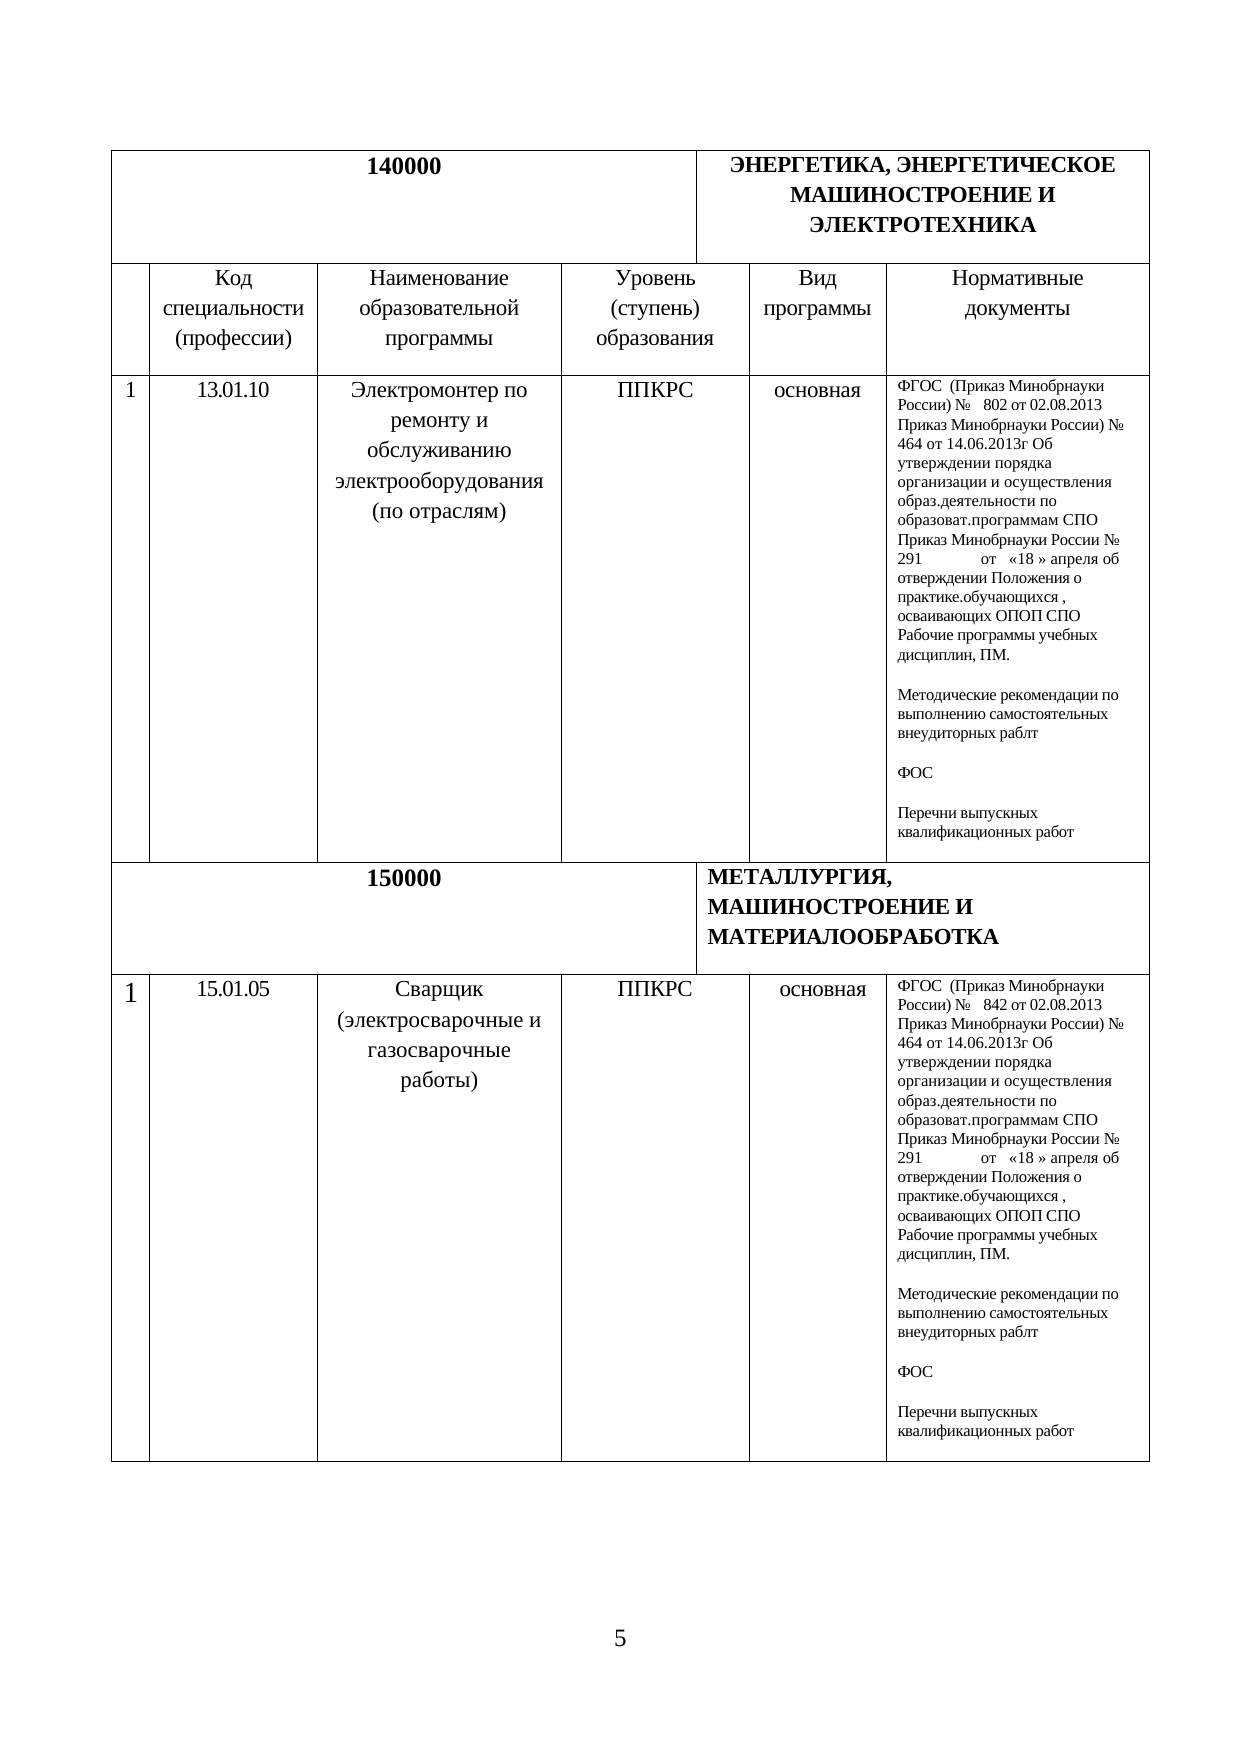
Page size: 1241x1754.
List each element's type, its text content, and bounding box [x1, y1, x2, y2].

table_cell Сварщик (электросварочные и газосварочные работы) [318, 975, 561, 1461]
table_cell Электромонтер по ремонту и обслуживанию электрооборудования (по отраслям) [318, 376, 561, 862]
table_cell Уровень (ступень) образования [562, 264, 749, 375]
table_cell 1 [112, 376, 149, 862]
table_header 140000 [112, 151, 696, 262]
table_cell основная [750, 975, 886, 1461]
table_header ЭНЕРГЕТИКА, ЭНЕРГЕТИЧЕСКОЕ МАШИНОСТРОЕНИЕ И ЭЛЕКТРОТЕХНИКА [697, 151, 1149, 262]
table_cell [112, 264, 149, 375]
table_cell ФГОС (Приказ Минобрнауки России) № 802 от 02.08.2013 Приказ Минобрнауки России) № 464 от 14.06.2013г Об утверждении порядка организации и осуществления образ.деятельности по образоват.программам СПО Приказ Минобрнауки России № 291 от «18 » апреля об отверждении Положения о практике.обучающихся , осваивающих ОПОП СПО Рабочие программы учебных дисциплин, ПМ. Методические рекомендации по выполнению самостоятельных внеудиторных раблт ФОС Перечни выпускных квалификационных работ [887, 376, 1149, 862]
table_cell 15.01.05 [150, 975, 317, 1461]
table_cell ППКРС [562, 376, 749, 862]
table_cell 1 [112, 975, 149, 1461]
table_cell МЕТАЛЛУРГИЯ, МАШИНОСТРОЕНИЕ И МАТЕРИАЛООБРАБОТКА [697, 863, 1149, 974]
table_cell ФГОС (Приказ Минобрнауки России) № 842 от 02.08.2013 Приказ Минобрнауки России) № 464 от 14.06.2013г Об утверждении порядка организации и осуществления образ.деятельности по образоват.программам СПО Приказ Минобрнауки России № 291 от «18 » апреля об отверждении Положения о практике.обучающихся , осваивающих ОПОП СПО Рабочие программы учебных дисциплин, ПМ. Методические рекомендации по выполнению самостоятельных внеудиторных раблт ФОС Перечни выпускных квалификационных работ [887, 975, 1149, 1461]
table_cell 13.01.10 [150, 376, 317, 862]
table_cell Код специальности (профессии) [150, 264, 317, 375]
table_cell ППКРС [562, 975, 749, 1461]
table_cell Вид программы [750, 264, 886, 375]
table_cell основная [750, 376, 886, 862]
table_cell 150000 [112, 863, 696, 974]
table_cell Наименование образовательной программы [318, 264, 561, 375]
table_cell Нормативные документы [887, 264, 1149, 375]
